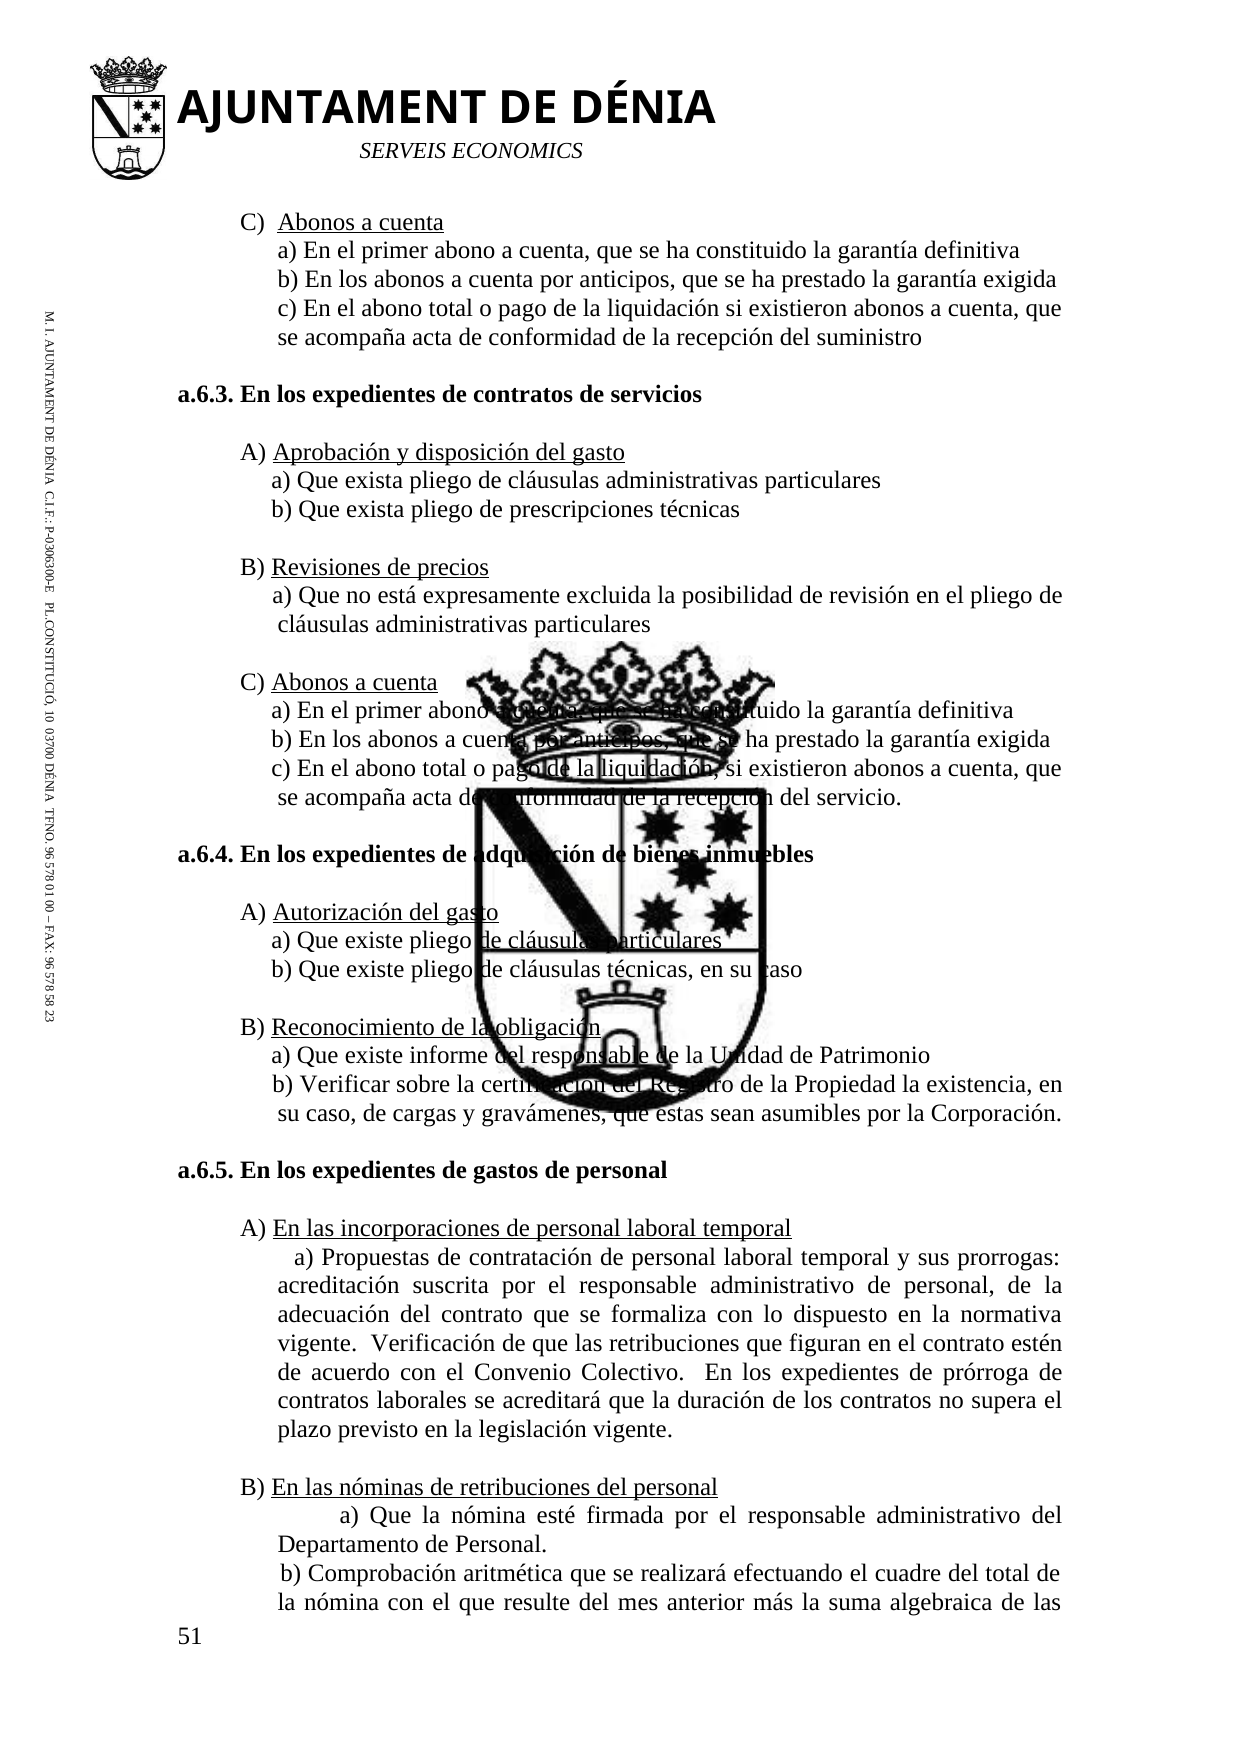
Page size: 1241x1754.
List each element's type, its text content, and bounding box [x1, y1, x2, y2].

picture [465, 983, 775, 1012]
list Abonos a cuenta [240, 207, 1063, 236]
picture [465, 868, 775, 897]
text c) En el abono total o pago de la liquidación si existieron abonos a cuenta, que se acompaña acta de conformidad de la recepción del suministro [277, 293, 1063, 351]
text a) Que exista pliego de cláusulas administrativas particulares [177, 466, 1063, 494]
text A) Autorización del gasto [177, 897, 1063, 926]
text b) En los abonos a cuenta por anticipos, que se ha prestado la garantía exigida [177, 724, 1063, 753]
text A) En las incorporaciones de personal laboral temporal [177, 1213, 1063, 1242]
text b) Verificar sobre la certificación del Registro de la Propiedad la existencia, en su caso, de cargas y gravámenes, que estas sean asumibles por la Corporación. [177, 1069, 1063, 1127]
text a) Que existe pliego de cláusulas particulares [177, 926, 1063, 954]
text a) Propuestas de contratación de personal laboral temporal y sus prorrogas: acreditación suscrita por el responsable administrativo de personal, de la adecuación del contrato que se formaliza con lo dispuesto en la normativa vigente. Verificación de que las retribuciones que figuran en el contrato estén de acuerdo con el Convenio Colectivo. En los expedientes de prórroga de contratos laborales se acreditará que la duración de los contratos no supera el plazo previsto en la legislación vigente. [177, 1242, 1063, 1443]
picture [89, 56, 167, 180]
text A) Aprobación y disposición del gasto [177, 437, 1063, 466]
text C) Abonos a cuenta [177, 667, 1063, 696]
text b) Que exista pliego de prescripciones técnicas [177, 494, 1063, 523]
text a) En el primer abono a cuenta, que se ha constituido la garantía definitiva [177, 696, 1063, 724]
text a) Que la nómina esté firmada por el responsable administrativo del Departamento de Personal. [177, 1501, 1063, 1558]
text b) En los abonos a cuenta por anticipos, que se ha prestado la garantía exigida [277, 264, 1063, 293]
text B) Reconocimiento de la obligación [177, 1012, 1063, 1041]
text B) Revisiones de precios [177, 552, 1063, 581]
picture [465, 641, 775, 667]
picture [465, 811, 775, 839]
text a) Que no está expresamente excluida la posibilidad de revisión en el pliego de cláusulas administrativas particulares [177, 581, 1063, 638]
text a.6.4. En los expedientes de adquisición de bienes inmuebles [177, 839, 1063, 868]
text b) Que existe pliego de cláusulas técnicas, en su caso [177, 954, 1063, 983]
text a) En el primer abono a cuenta, que se ha constituido la garantía definitiva [277, 236, 1063, 264]
text a.6.5. En los expedientes de gastos de personal [177, 1156, 1063, 1184]
text a.6.3. En los expedientes de contratos de servicios [177, 379, 1063, 408]
text a) Que existe informe del responsable de la Unidad de Patrimonio [177, 1041, 1063, 1069]
text B) En las nóminas de retribuciones del personal [177, 1472, 1063, 1501]
text c) En el abono total o pago de la liquidación, si existieron abonos a cuenta, que se acompaña acta de conformidad de la recepción del servicio. [177, 753, 1063, 811]
